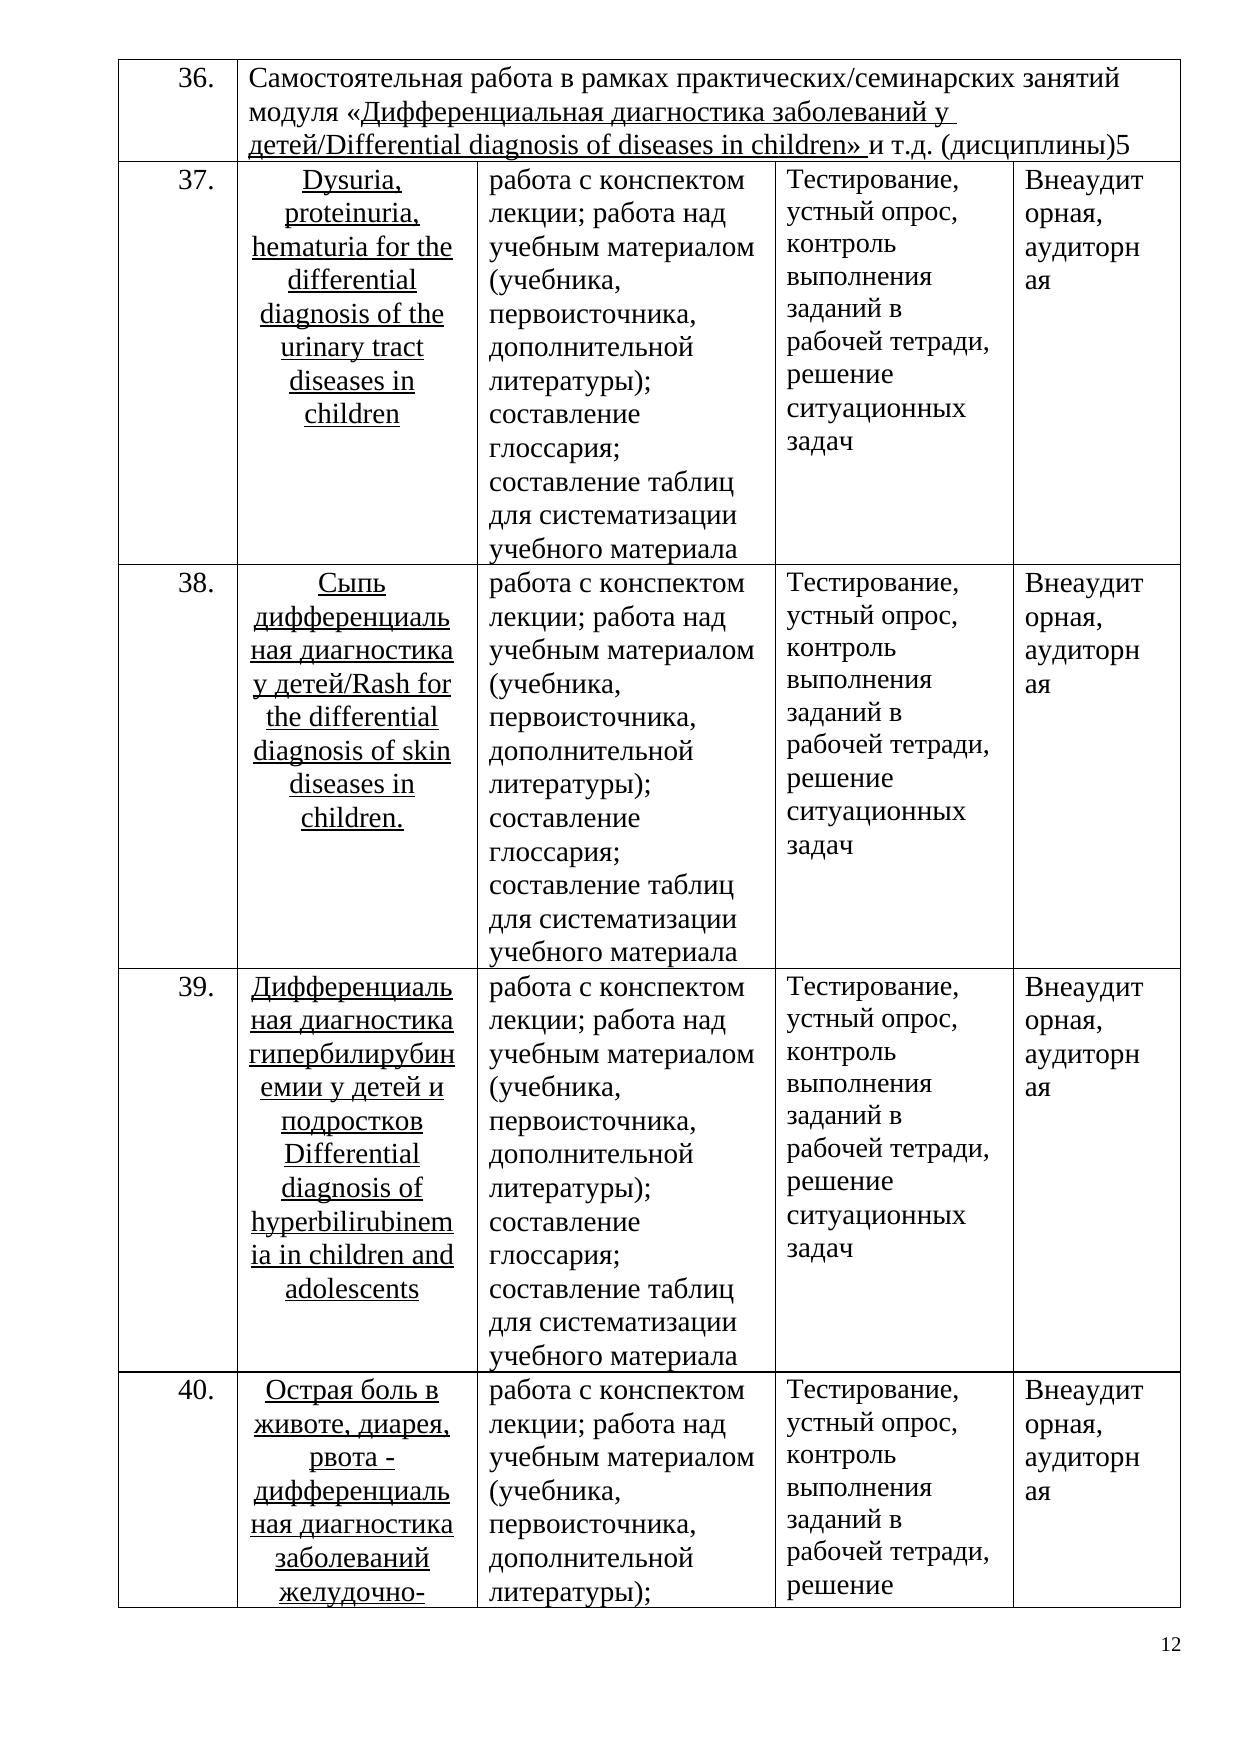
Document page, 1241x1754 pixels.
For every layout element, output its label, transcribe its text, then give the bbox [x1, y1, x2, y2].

table_cell [119, 565, 237, 968]
table_cell Сыпь дифференциальная диагностика у детей/Rash for the differential diagnosis of skin diseases in children. [238, 565, 477, 968]
table_cell Внеаудиторная, аудиторная [1014, 162, 1180, 564]
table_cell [776, 1373, 1013, 1607]
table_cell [478, 1373, 775, 1607]
table_cell Тестирование, устный опрос, контроль выполнения заданий в рабочей тетради, решение ситуационных задач [776, 565, 1013, 968]
table_cell [119, 969, 237, 1371]
table_cell Dysuria, proteinuria, hematuria for the differential diagnosis of the urinary tract diseases in children [238, 162, 477, 564]
table_cell Внеаудиторная, аудиторная [1014, 565, 1180, 968]
table_cell [119, 1373, 237, 1607]
table_cell Тестирование, устный опрос, контроль выполнения заданий в рабочей тетради, решение ситуационных задач [776, 162, 1013, 564]
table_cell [1014, 1373, 1180, 1607]
table_cell Тестирование, устный опрос, контроль выполнения заданий в рабочей тетради, решение ситуационных задач [776, 969, 1013, 1371]
table_cell [119, 162, 237, 564]
table_cell Дифференциальная диагностика гипербилирубинемии у детей и подростков Differential diagnosis of hyperbilirubinemia in children and adolescents [238, 969, 477, 1371]
table_cell [119, 60, 237, 161]
table_cell Самостоятельная работа в рамках практических/семинарских занятий модуля «Дифференциальная диагностика заболеваний у детей/Differential diagnosis of diseases in children» и т.д. (дисциплины)5 [238, 60, 1180, 161]
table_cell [238, 1373, 477, 1607]
table_cell Внеаудиторная, аудиторная [1014, 969, 1180, 1371]
